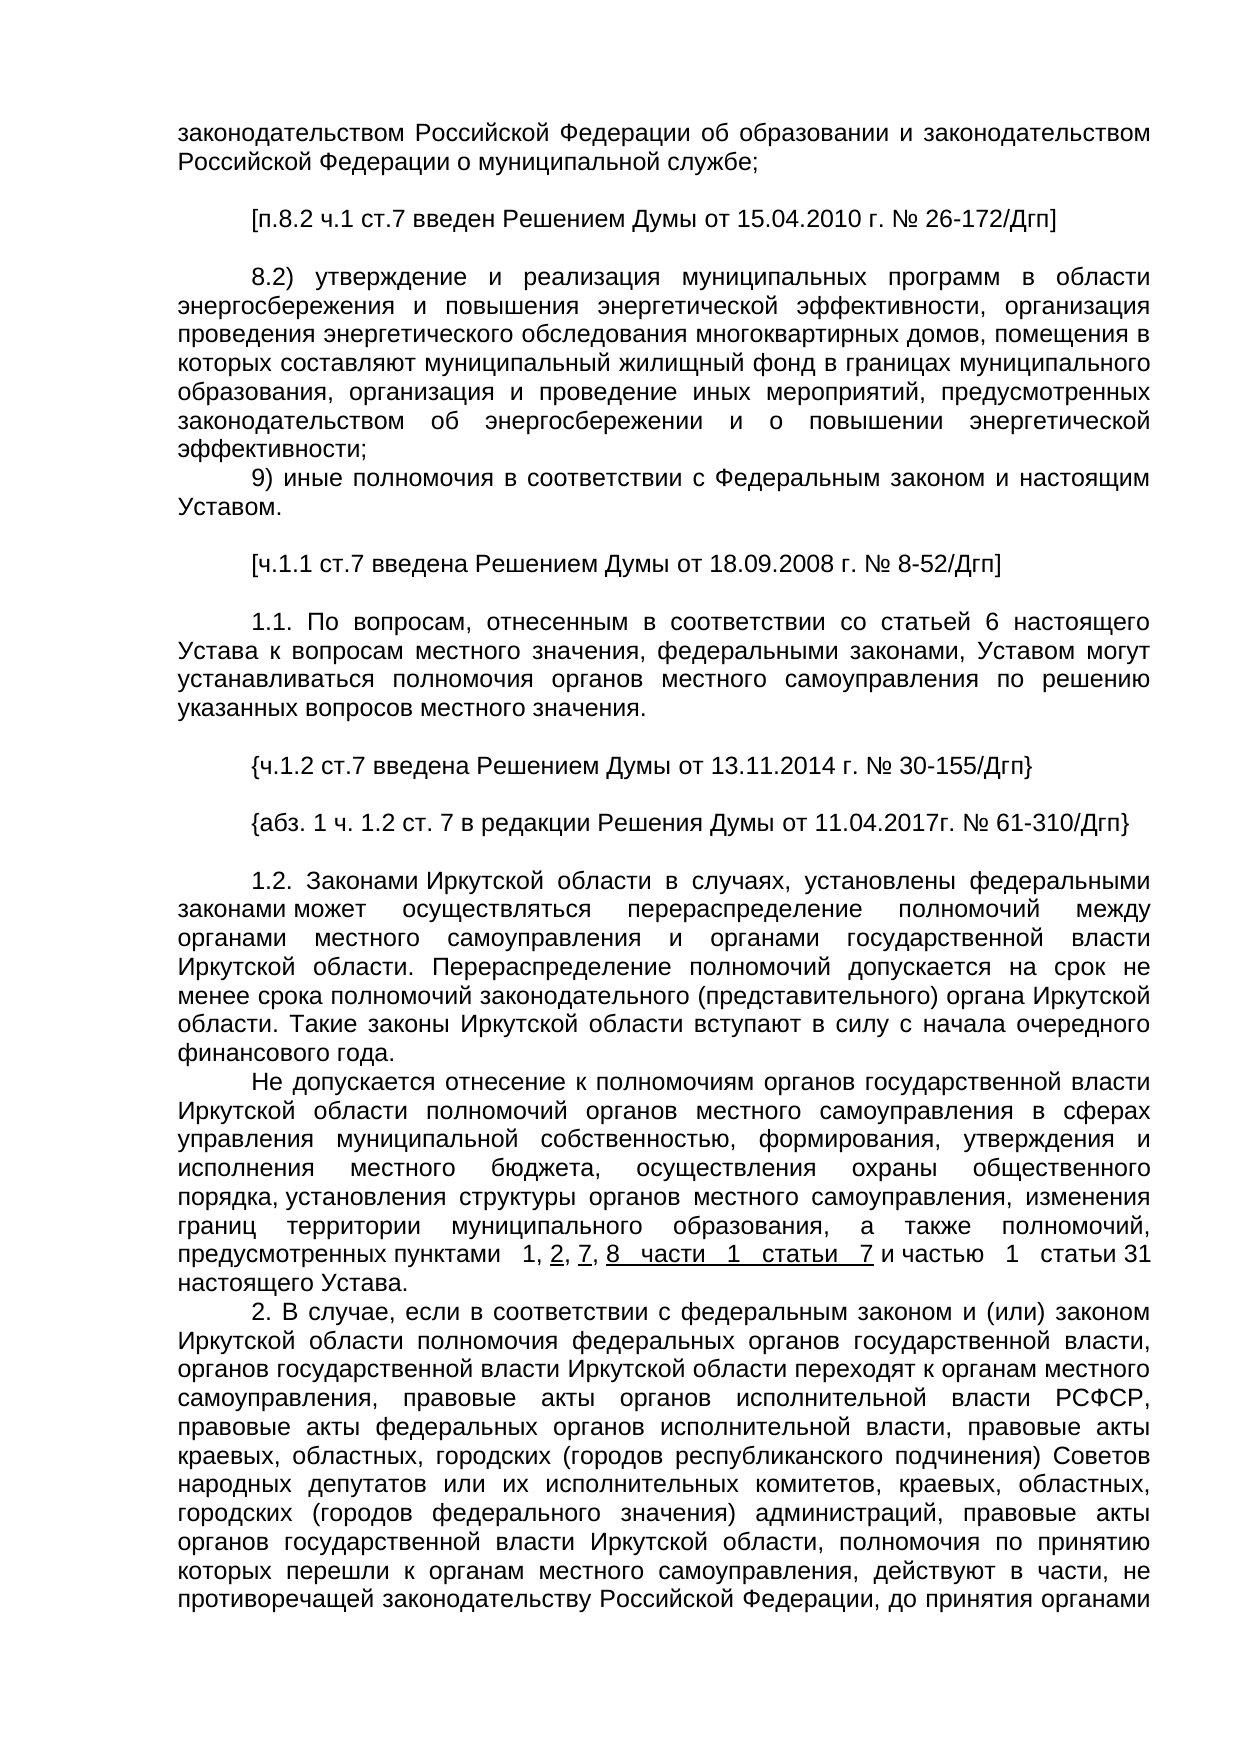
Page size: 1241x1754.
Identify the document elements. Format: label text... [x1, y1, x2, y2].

text [ч.1.1 ст.7 введена Решением Думы от 18.09.2008 г. № 8-52/Дгп] [177, 549, 1152, 578]
text 1.1. По вопросам, отнесенным в соответствии со статьей 6 настоящего Устава к вопросам местного значения, федеральными законами, Уставом могут устанавливаться полномочия органов местного самоуправления по решению указанных вопросов местного значения. [177, 607, 1152, 722]
text [п.8.2 ч.1 ст.7 введен Решением Думы от 15.04.2010 г. № 26-172/Дгп] [177, 204, 1152, 233]
text Не допускается отнесение к полномочиям органов государственной власти Иркутской области полномочий органов местного самоуправления в сферах управления муниципальной собственностью, формирования, утверждения и исполнения местного бюджета, осуществления охраны общественного порядка, установления структуры органов местного самоуправления, изменения границ территории муниципального образования, а также полномочий, предусмотренных пунктами 1, 2, 7, 8 части 1 статьи 7 и частью 1 статьи 31 настоящего Устава. [177, 1067, 1152, 1297]
text {абз. 1 ч. 1.2 ст. 7 в редакции Решения Думы от 11.04.2017г. № 61-310/Дгп} [177, 808, 1152, 837]
text 9) иные полномочия в соответствии с Федеральным законом и настоящим Уставом. [177, 463, 1152, 521]
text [177, 118, 1152, 176]
text 1.2. Законами Иркутской области в случаях, установлены федеральными законами может осуществляться перераспределение полномочий между органами местного самоуправления и органами государственной власти Иркутской области. Перераспределение полномочий допускается на срок не менее срока полномочий законодательного (представительного) органа Иркутской области. Такие законы Иркутской области вступают в силу с начала очередного финансового года. [177, 866, 1152, 1067]
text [177, 1297, 1152, 1613]
text {ч.1.2 ст.7 введена Решением Думы от 13.11.2014 г. № 30-155/Дгп} [177, 751, 1152, 779]
text 8.2) утверждение и реализация муниципальных программ в области энергосбережения и повышения энергетической эффективности, организация проведения энергетического обследования многоквартирных домов, помещения в которых составляют муниципальный жилищный фонд в границах муниципального образования, организация и проведение иных мероприятий, предусмотренных законодательством об энергосбережении и о повышении энергетической эффективности; [177, 262, 1152, 463]
